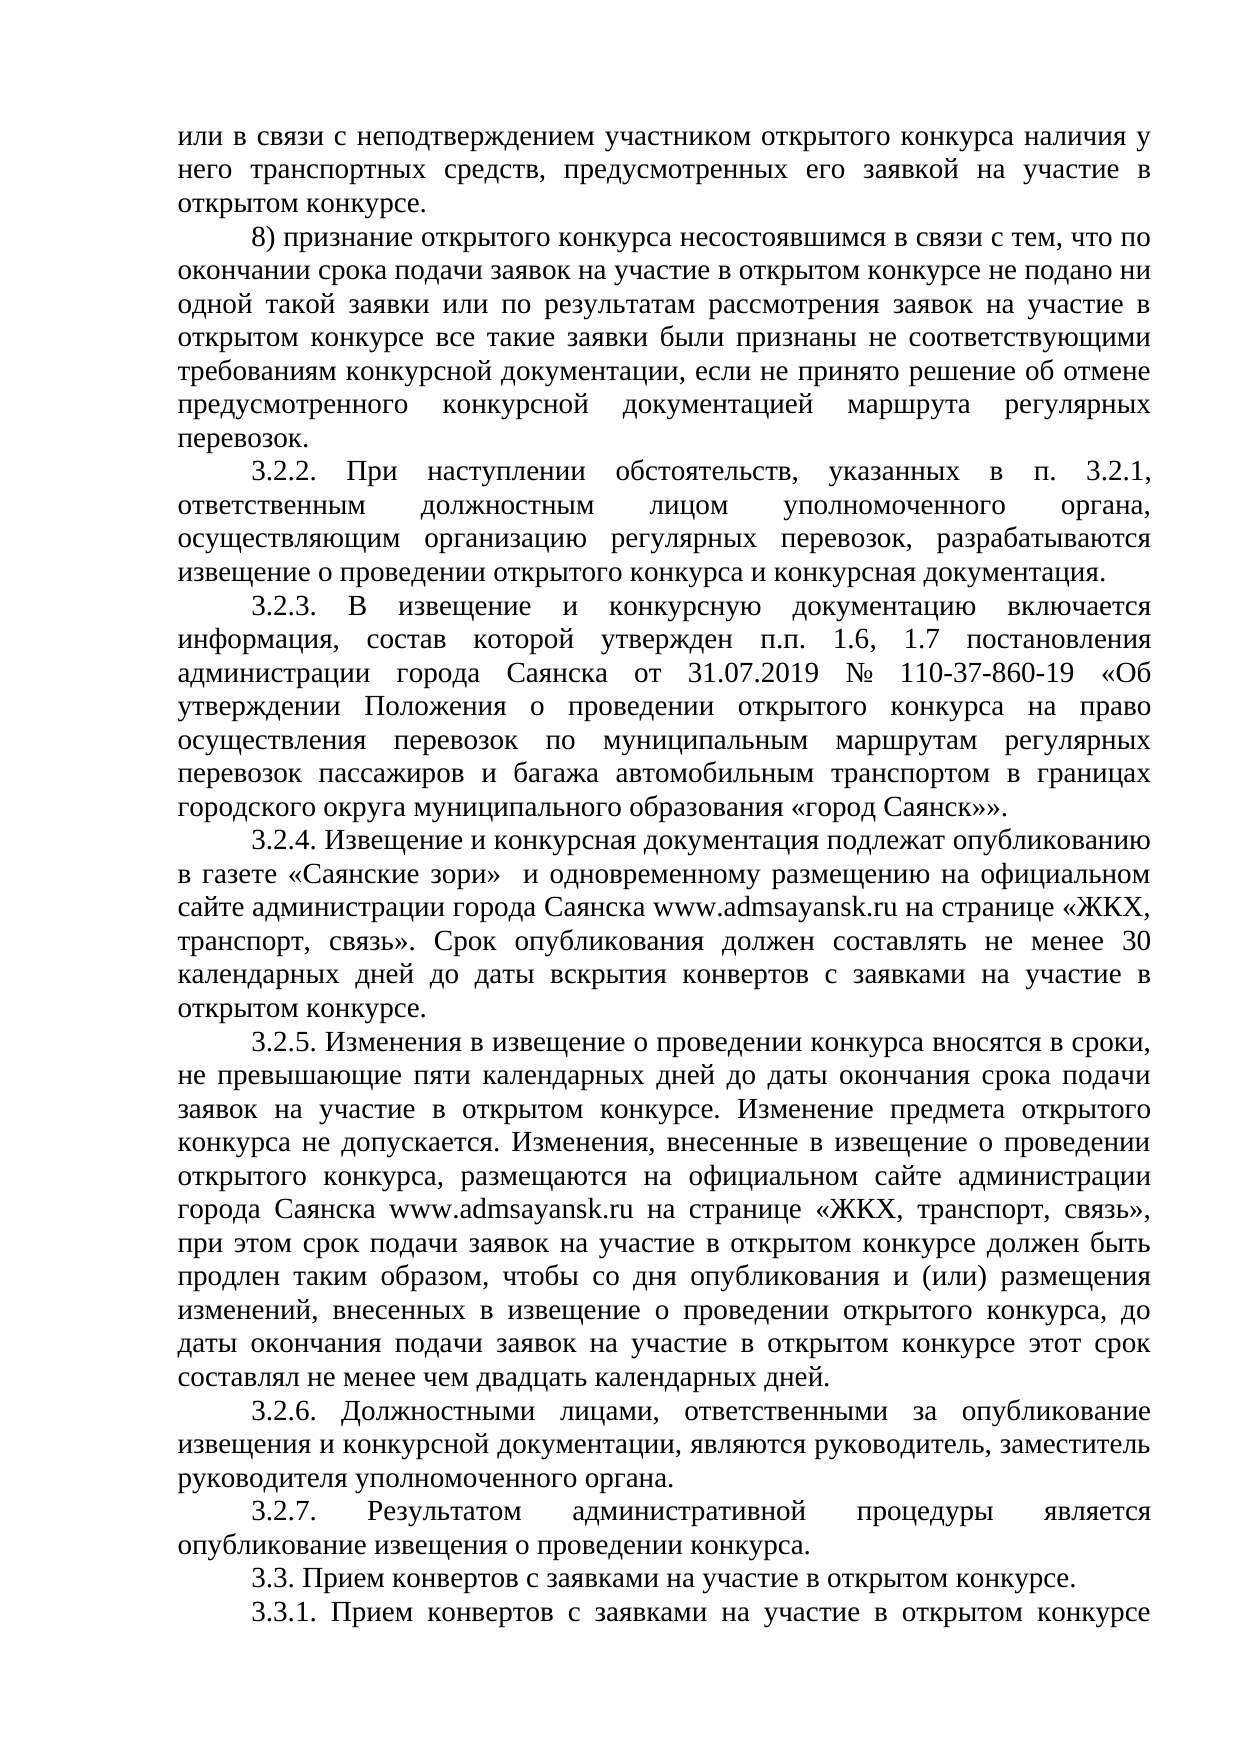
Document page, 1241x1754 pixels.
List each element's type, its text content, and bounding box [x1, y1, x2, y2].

text 8) признание открытого конкурса несостоявшимся в связи с тем, что по окончании срока подачи заявок на участие в открытом конкурсе не подано ни одной такой заявки или по результатам рассмотрения заявок на участие в открытом конкурсе все такие заявки были признаны не соответствующими требованиям конкурсной документации, если не принято решение об отмене предусмотренного конкурсной документацией маршрута регулярных перевозок. [177, 219, 1152, 453]
text 3.2.6. Должностными лицами, ответственными за опубликование извещения и конкурсной документации, являются руководитель, заместитель руководителя уполномоченного органа. [177, 1393, 1152, 1493]
text 3.3. Прием конвертов с заявками на участие в открытом конкурсе. [177, 1560, 1152, 1594]
text 3.2.5. Изменения в извещение о проведении конкурса вносятся в сроки, не превышающие пяти календарных дней до даты окончания срока подачи заявок на участие в открытом конкурсе. Изменение предмета открытого конкурса не допускается. Изменения, внесенные в извещение о проведении открытого конкурса, размещаются на официальном сайте администрации города Саянска www.admsayansk.ru на странице «ЖКХ, транспорт, связь», при этом срок подачи заявок на участие в открытом конкурсе должен быть продлен таким образом, чтобы со дня опубликования и (или) размещения изменений, внесенных в извещение о проведении открытого конкурса, до даты окончания подачи заявок на участие в открытом конкурсе этот срок составлял не менее чем двадцать календарных дней. [177, 1024, 1152, 1393]
text 3.2.4. Извещение и конкурсная документация подлежат опубликованию в газете «Саянские зори» и одновременному размещению на официальном сайте администрации города Саянска www.admsayansk.ru на странице «ЖКХ, транспорт, связь». Срок опубликования должен составлять не менее 30 календарных дней до даты вскрытия конвертов с заявками на участие в открытом конкурсе. [177, 822, 1152, 1024]
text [177, 1594, 1152, 1627]
text 3.2.7. Результатом административной процедуры является опубликование извещения о проведении конкурса. [177, 1493, 1152, 1560]
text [177, 118, 1152, 219]
text 3.2.3. В извещение и конкурсную документацию включается информация, состав которой утвержден п.п. 1.6, 1.7 постановления администрации города Саянска от 31.07.2019 № 110-37-860-19 «Об утверждении Положения о проведении открытого конкурса на право осуществления перевозок по муниципальным маршрутам регулярных перевозок пассажиров и багажа автомобильным транспортом в границах городского округа муниципального образования «город Саянск»». [177, 588, 1152, 822]
text 3.2.2. При наступлении обстоятельств, указанных в п. 3.2.1, ответственным должностным лицом уполномоченного органа, осуществляющим организацию регулярных перевозок, разрабатываются извещение о проведении открытого конкурса и конкурсная документация. [177, 453, 1152, 588]
